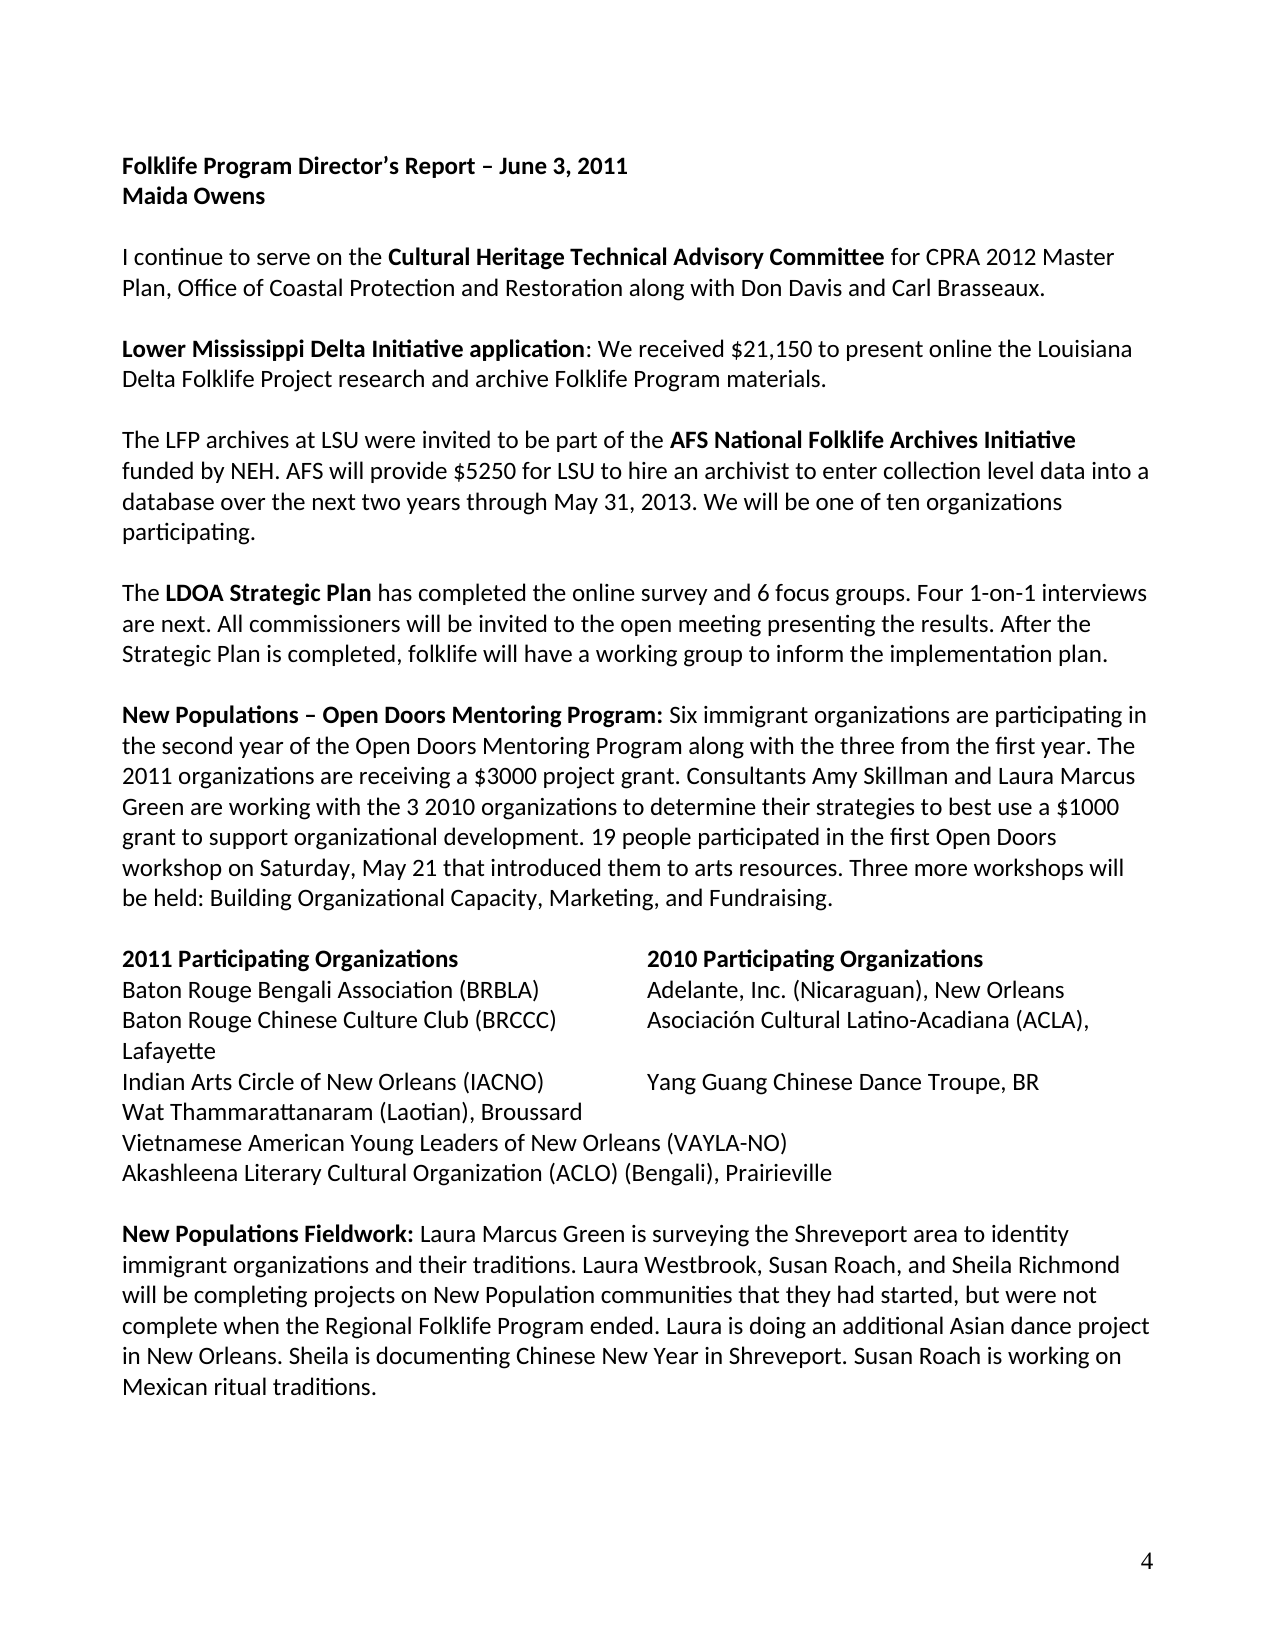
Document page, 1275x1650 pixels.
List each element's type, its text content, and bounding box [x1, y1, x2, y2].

text New Populations – Open Doors Mentoring Program: Six immigrant organizations are participating in the second year of the Open Doors Mentoring Program along with the three from the first year. The 2011 organizations are receiving a $3000 project grant. Consultants Amy Skillman and Laura Marcus Green are working with the 3 2010 organizations to determine their strategies to best use a $1000 grant to support organizational development. 19 people participated in the first Open Doors workshop on Saturday, May 21 that introduced them to arts resources. Three more workshops will be held: Building Organizational Capacity, Marketing, and Fundraising. [122, 699, 1153, 913]
text I continue to serve on the Cultural Heritage Technical Advisory Committee for CPRA 2012 Master Plan, Office of Coastal Protection and Restoration along with Don Davis and Carl Brasseaux. [122, 242, 1153, 303]
text Maida Owens [122, 181, 1153, 211]
text Lower Mississippi Delta Initiative application: We received $21,150 to present online the Louisiana Delta Folklife Project research and archive Folklife Program materials. [122, 333, 1153, 394]
text Baton Rouge Bengali Association (BRBLA) Adelante, Inc. (Nicaraguan), New Orleans [122, 974, 1153, 1004]
text Vietnamese American Young Leaders of New Orleans (VAYLA-NO) [122, 1127, 1153, 1157]
text Wat Thammarattanaram (Laotian), Broussard [122, 1096, 1153, 1127]
text Folklife Program Director’s Report – June 3, 2011 [122, 150, 1153, 181]
text The LFP archives at LSU were invited to be part of the AFS National Folklife Archives Initiative funded by NEH. AFS will provide $5250 for LSU to hire an archivist to enter collection level data into a database over the next two years through May 31, 2013. We will be one of ten organizations participating. [122, 425, 1153, 547]
text New Populations Fieldwork: Laura Marcus Green is surveying the Shreveport area to identity immigrant organizations and their traditions. Laura Westbrook, Susan Roach, and Sheila Richmond will be completing projects on New Population communities that they had started, but were not complete when the Regional Folklife Program ended. Laura is doing an additional Asian dance project in New Orleans. Sheila is documenting Chinese New Year in Shreveport. Susan Roach is working on Mexican ritual traditions. [122, 1218, 1153, 1401]
text Akashleena Literary Cultural Organization (ACLO) (Bengali), Prairieville [122, 1157, 1153, 1188]
text 2011 Participating Organizations 2010 Participating Organizations [122, 943, 1153, 974]
text The LDOA Strategic Plan has completed the online survey and 6 focus groups. Four 1-on-1 interviews are next. All commissioners will be invited to the open meeting presenting the results. After the Strategic Plan is completed, folklife will have a working group to inform the implementation plan. [122, 577, 1153, 669]
text Baton Rouge Chinese Culture Club (BRCCC) Asociación Cultural Latino-Acadiana (ACLA), Lafayette [122, 1004, 1153, 1066]
text Indian Arts Circle of New Orleans (IACNO) Yang Guang Chinese Dance Troupe, BR [122, 1066, 1153, 1096]
